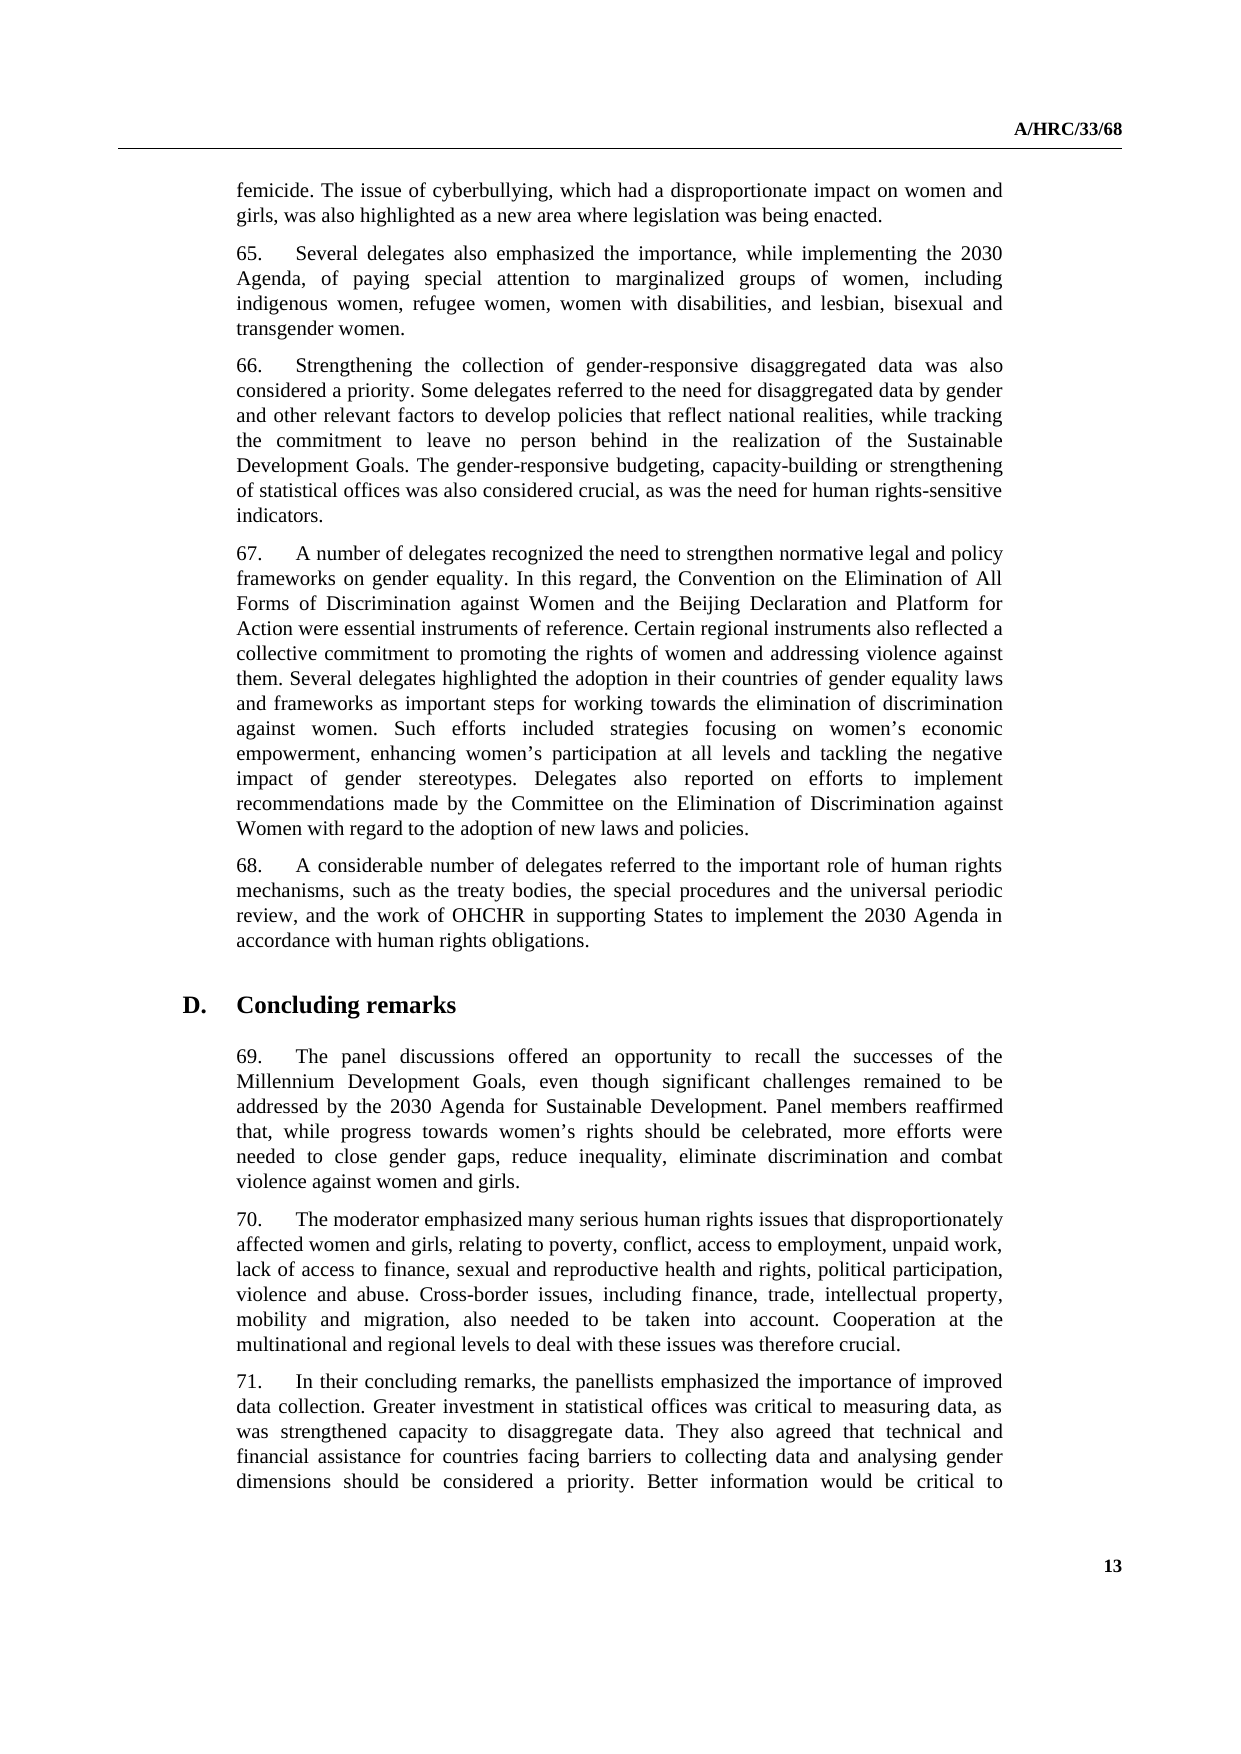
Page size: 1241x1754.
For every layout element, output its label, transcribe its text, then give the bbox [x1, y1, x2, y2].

text 69. The panel discussions offered an opportunity to recall the successes of the Millennium Development Goals, even though significant challenges remained to be addressed by the 2030 Agenda for Sustainable Development. Panel members reaffirmed that, while progress towards women’s rights should be celebrated, more efforts were needed to close gender gaps, reduce inequality, eliminate discrimination and combat violence against women and girls. [236, 1043, 1004, 1193]
text 67. A number of delegates recognized the need to strengthen normative legal and policy frameworks on gender equality. In this regard, the Convention on the Elimination of All Forms of Discrimination against Women and the Beijing Declaration and Platform for Action were essential instruments of reference. Certain regional instruments also reflected a collective commitment to promoting the rights of women and addressing violence against them. Several delegates highlighted the adoption in their countries of gender equality laws and frameworks as important steps for working towards the elimination of discrimination against women. Such efforts included strategies focusing on women’s economic empowerment, enhancing women’s participation at all levels and tackling the negative impact of gender stereotypes. Delegates also reported on efforts to implement recommendations made by the Committee on the Elimination of Discrimination against Women with regard to the adoption of new laws and policies. [236, 540, 1004, 840]
text 65. Several delegates also emphasized the importance, while implementing the 2030 Agenda, of paying special attention to marginalized groups of women, including indigenous women, refugee women, women with disabilities, and lesbian, bisexual and transgender women. [236, 240, 1004, 340]
text 68. A considerable number of delegates referred to the important role of human rights mechanisms, such as the treaty bodies, the special procedures and the universal periodic review, and the work of OHCHR in supporting States to implement the 2030 Agenda in accordance with human rights obligations. [236, 852, 1004, 952]
text 70. The moderator emphasized many serious human rights issues that disproportionately affected women and girls, relating to poverty, conflict, access to employment, unpaid work, lack of access to finance, sexual and reproductive health and rights, political participation, violence and abuse. Cross-border issues, including finance, trade, intellectual property, mobility and migration, also needed to be taken into account. Cooperation at the multinational and regional levels to deal with these issues was therefore crucial. [236, 1206, 1004, 1356]
text D. Concluding remarks [118, 990, 1004, 1018]
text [236, 1368, 1004, 1493]
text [236, 177, 1004, 227]
text 66. Strengthening the collection of gender-responsive disaggregated data was also considered a priority. Some delegates referred to the need for disaggregated data by gender and other relevant factors to develop policies that reflect national realities, while tracking the commitment to leave no person behind in the realization of the Sustainable Development Goals. The gender-responsive budgeting, capacity-building or strengthening of statistical offices was also considered crucial, as was the need for human rights-sensitive indicators. [236, 352, 1004, 527]
